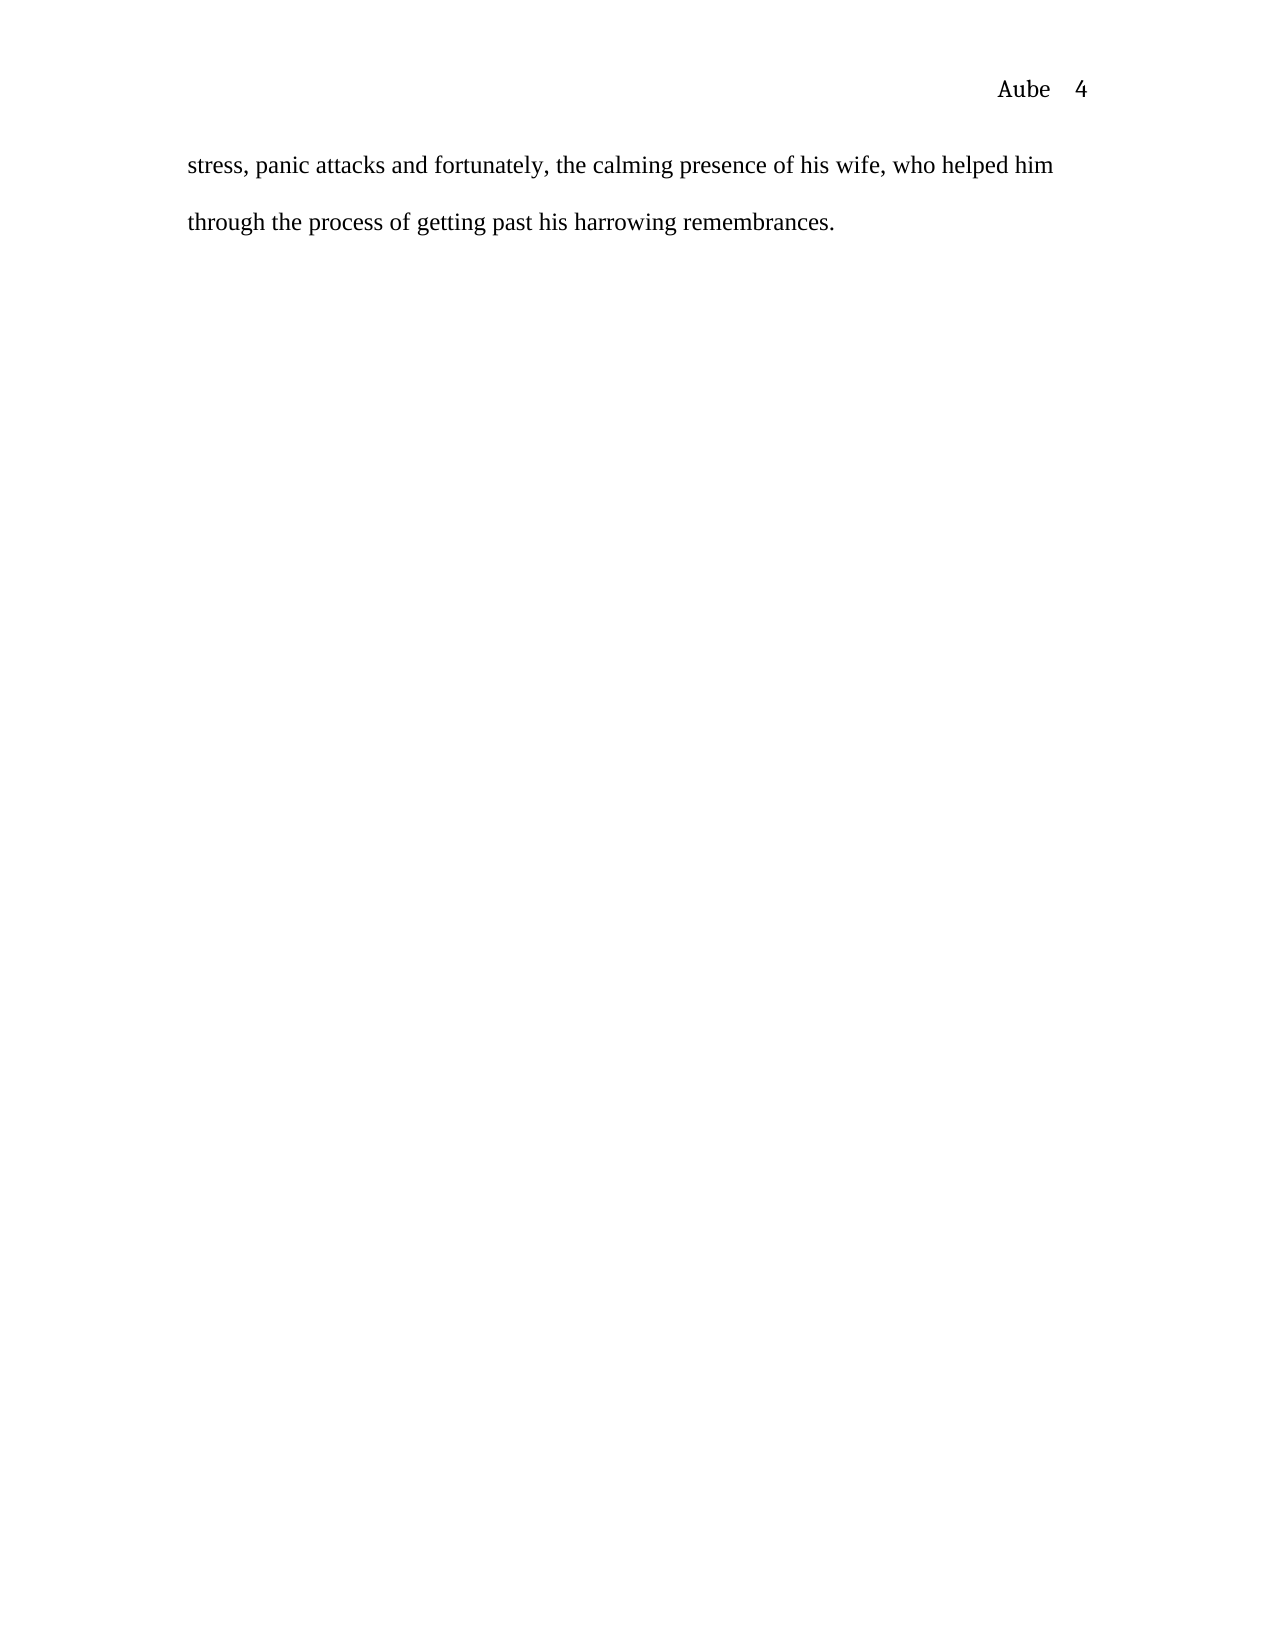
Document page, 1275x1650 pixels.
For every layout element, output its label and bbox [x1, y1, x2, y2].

text [187, 150, 1087, 236]
